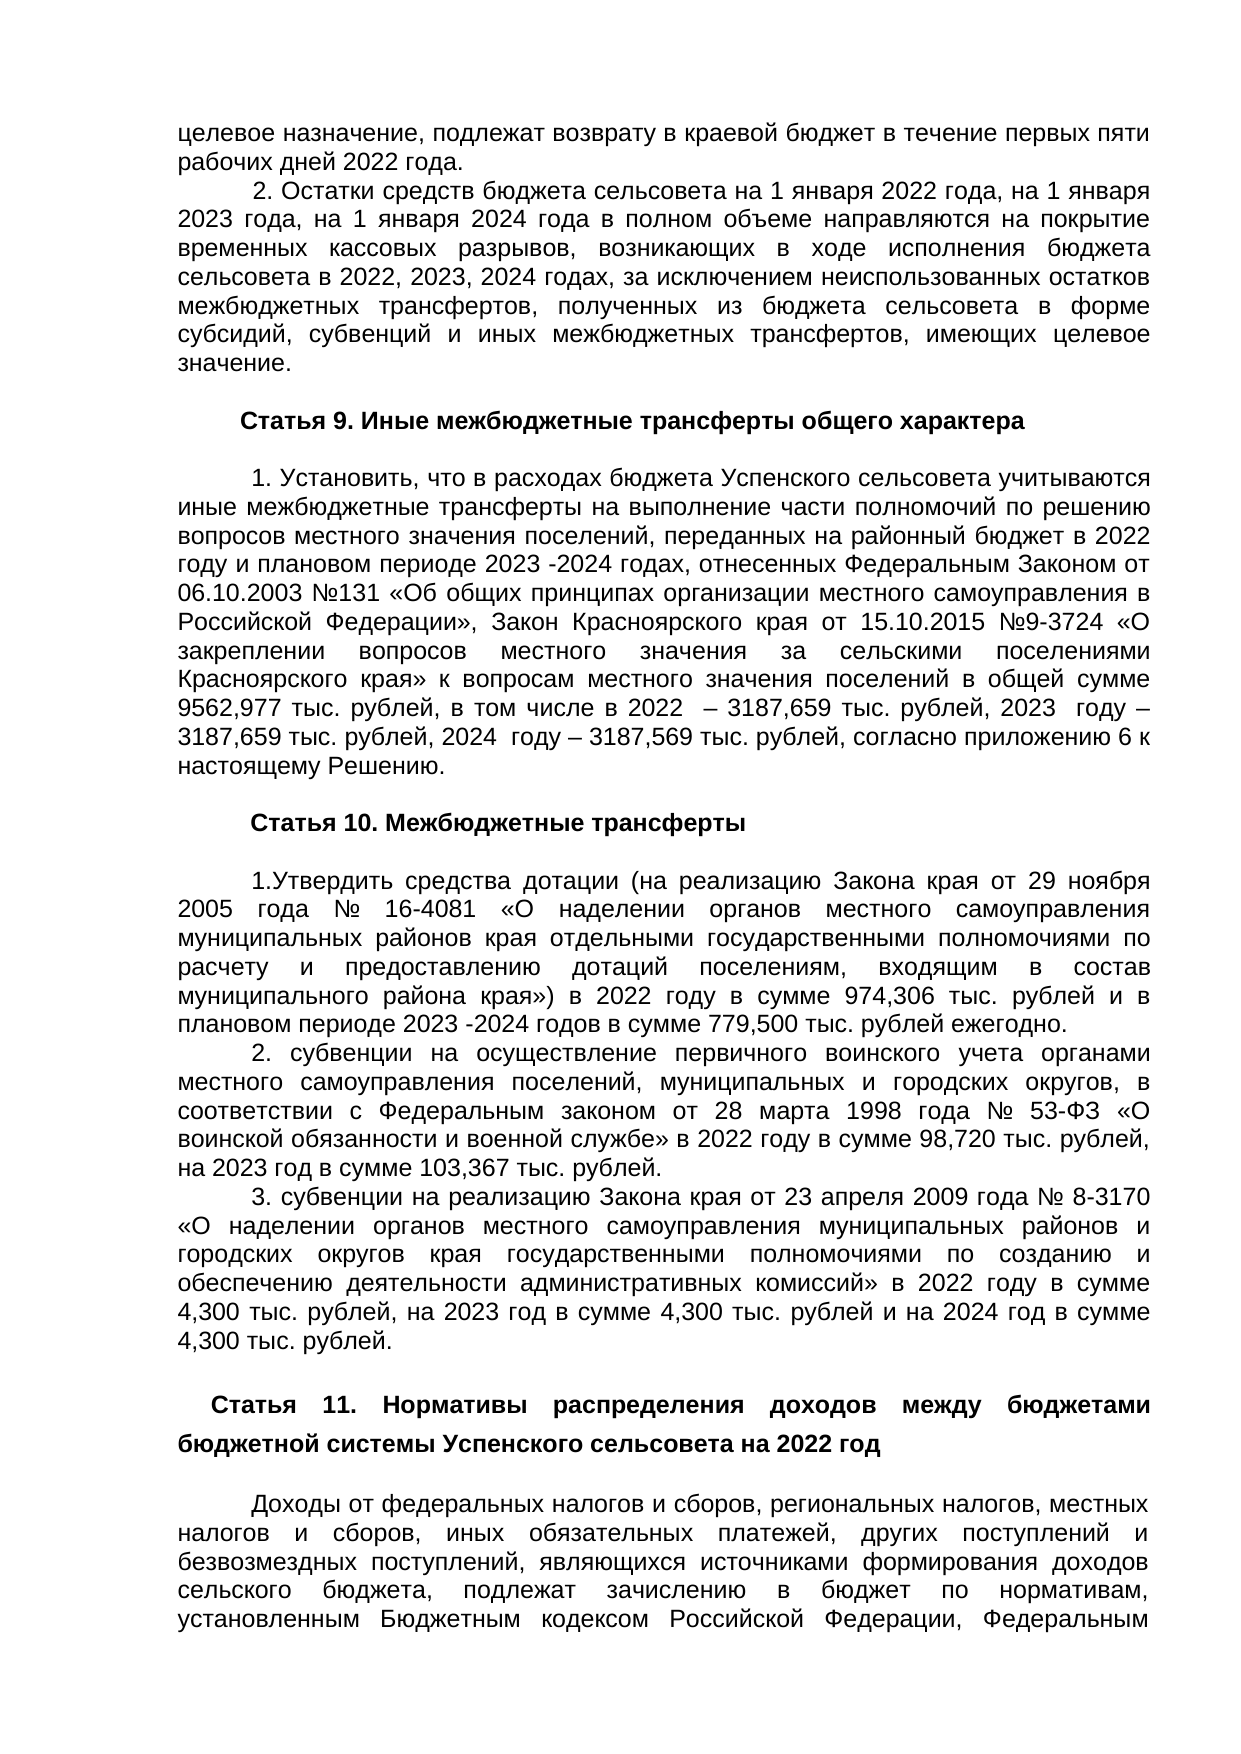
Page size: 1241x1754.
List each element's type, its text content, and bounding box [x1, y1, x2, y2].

text Статья 11. Нормативы распределения доходов между бюджетами бюджетной системы Успенского сельсовета на 2022 год [177, 1383, 1152, 1460]
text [177, 118, 1152, 176]
text Статья 9. Иные межбюджетные трансферты общего характера [177, 406, 1152, 434]
text 2. субвенции на осуществление первичного воинского учета органами местного самоуправления поселений, муниципальных и городских округов, в соответствии с Федеральным законом от 28 марта 1998 года № 53-ФЗ «О воинской обязанности и военной службе» в 2022 году в сумме 98,720 тыс. рублей, на 2023 год в сумме 103,367 тыс. рублей. [177, 1038, 1152, 1182]
text Статья 10. Межбюджетные трансферты [177, 808, 1152, 837]
text 3. субвенции на реализацию Закона края от 23 апреля 2009 года № 8-3170 «О наделении органов местного самоуправления муниципальных районов и городских округов края государственными полномочиями по созданию и обеспечению деятельности административных комиссий» в 2022 году в сумме 4,300 тыс. рублей, на 2023 год в сумме 4,300 тыс. рублей и на 2024 год в сумме 4,300 тыс. рублей. [177, 1182, 1152, 1354]
text 1.Утвердить средства дотации (на реализацию Закона края от 29 ноября 2005 года № 16-4081 «О наделении органов местного самоуправления муниципальных районов края отдельными государственными полномочиями по расчету и предоставлению дотаций поселениям, входящим в состав муниципального района края») в 2022 году в сумме 974,306 тыс. рублей и в плановом периоде 2023 -2024 годов в сумме 779,500 тыс. рублей ежегодно. [177, 866, 1152, 1038]
text 1. Установить, что в расходах бюджета Успенского сельсовета учитываются иные межбюджетные трансферты на выполнение части полномочий по решению вопросов местного значения поселений, переданных на районный бюджет в 2022 году и плановом периоде 2023 -2024 годах, отнесенных Федеральным Законом от 06.10.2003 №131 «Об общих принципах организации местного самоуправления в Российской Федерации», Закон Красноярского края от 15.10.2015 №9-3724 «О закреплении вопросов местного значения за сельскими поселениями Красноярского края» к вопросам местного значения поселений в общей сумме 9562,977 тыс. рублей, в том числе в 2022 – 3187,659 тыс. рублей, 2023 году – 3187,659 тыс. рублей, 2024 году – 3187,569 тыс. рублей, согласно приложению 6 к настоящему Решению. [177, 463, 1152, 779]
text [177, 1489, 1149, 1633]
text 2. Остатки средств бюджета сельсовета на 1 января 2022 года, на 1 января 2023 года, на 1 января 2024 года в полном объеме направляются на покрытие временных кассовых разрывов, возникающих в ходе исполнения бюджета сельсовета в 2022, 2023, 2024 годах, за исключением неиспользованных остатков межбюджетных трансфертов, полученных из бюджета сельсовета в форме субсидий, субвенций и иных межбюджетных трансфертов, имеющих целевое значение. [177, 176, 1152, 377]
